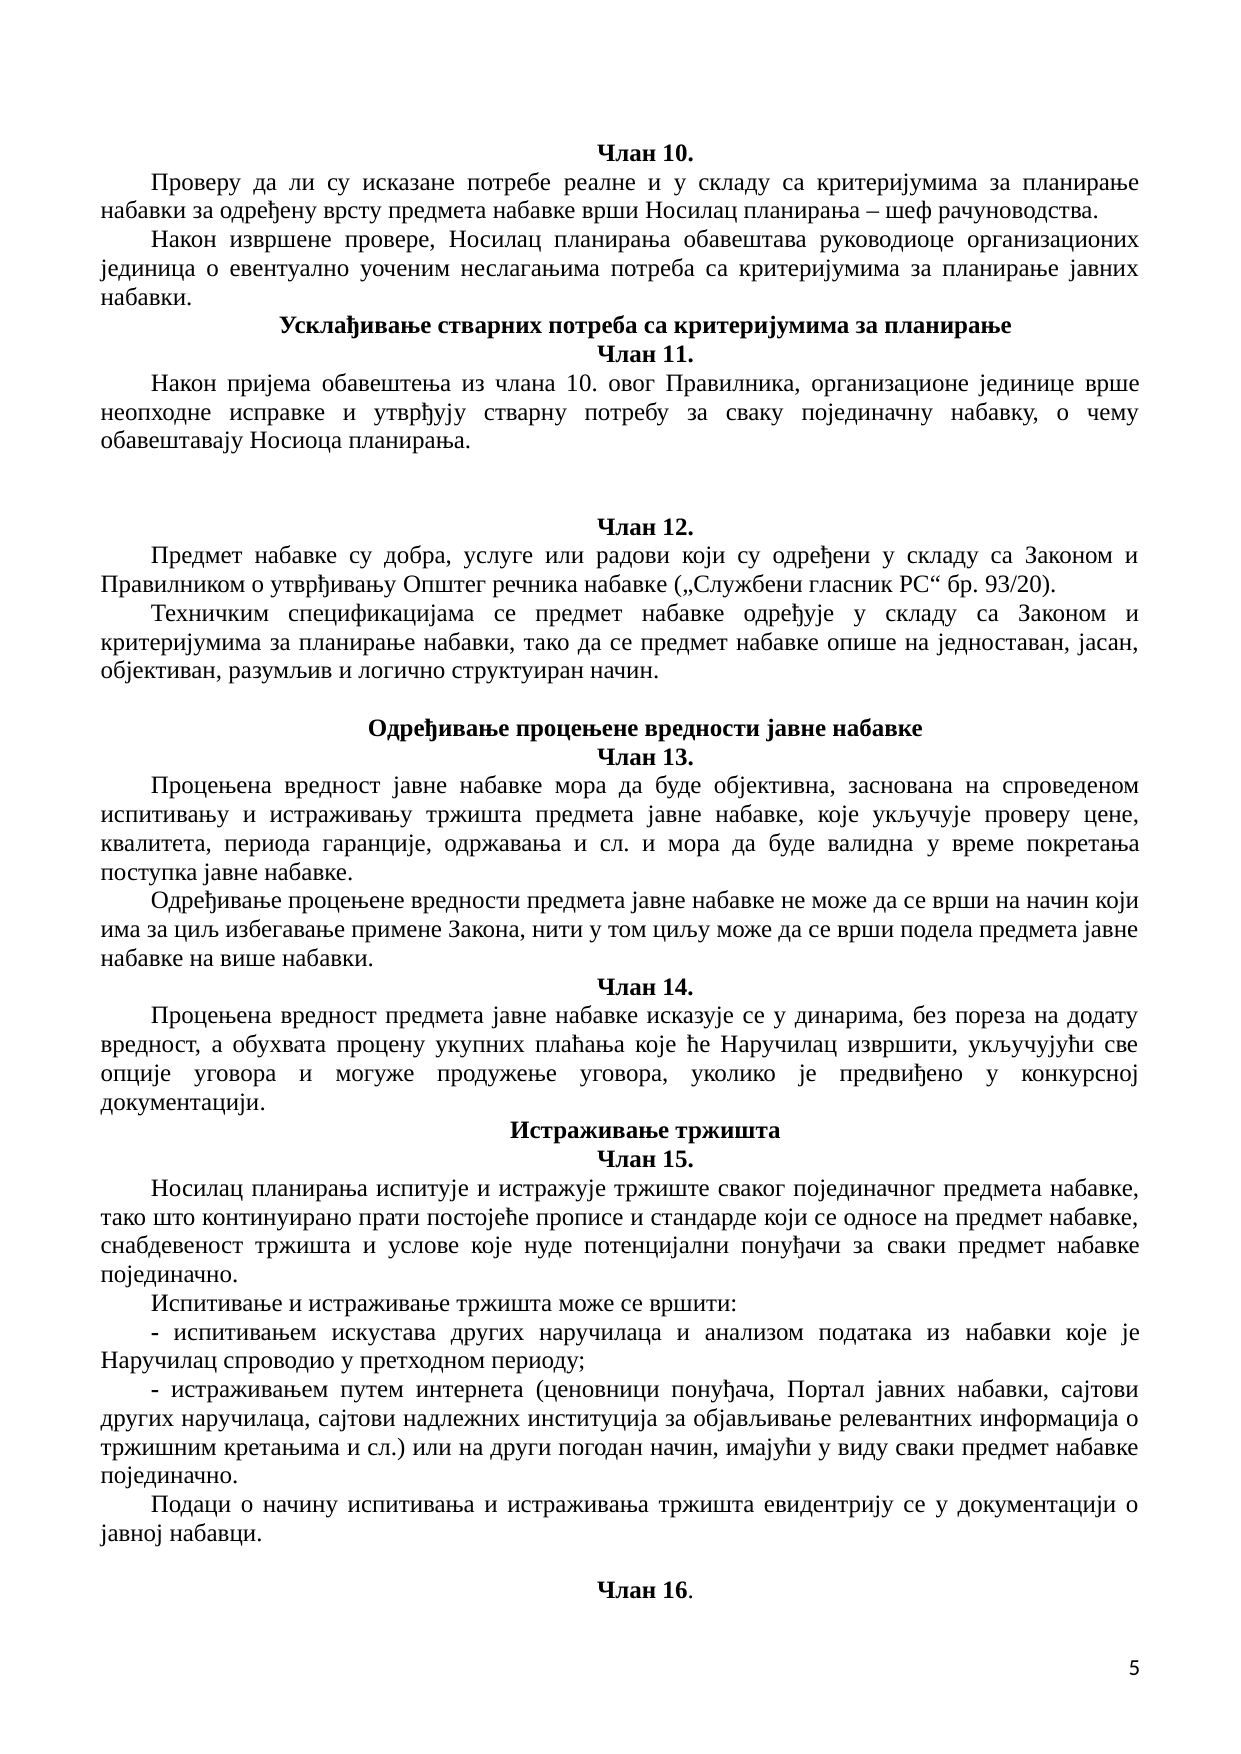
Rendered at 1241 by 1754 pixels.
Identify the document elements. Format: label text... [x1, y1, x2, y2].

text Члан 16. [100, 1576, 1140, 1604]
text - истраживањем путем интернета (ценовници понуђача, Портал јавних набавки, сајтови других наручилаца, сајтови надлежних институција за објављивање релевантних информација о тржишним кретањима и сл.) или на други погодан начин, имајући у виду сваки предмет набавке појединачно. [100, 1374, 1140, 1489]
text Члан 10. [100, 138, 1140, 167]
text Предмет набавке су добра, услуге или радови који су одређени у складу са Законом и Правилником о утврђивању Општег речника набавке („Службени гласник РС“ бр. 93/20). [100, 541, 1140, 598]
text Техничким спецификацијама се предмет набавке одређује у складу са Законом и критеријумима за планирање набавки, тако да се предмет набавке опише на једноставан, јасан, објективан, разумљив и логично структуиран начин. [100, 598, 1140, 684]
text Процењена вредност јавне набавке мора да буде објективна, заснована на спроведеном испитивању и истраживању тржишта предмета јавне набавке, које укључује проверу цене, квалитета, периода гаранције, одржавања и сл. и мора да буде валидна у време покретања поступка јавне набавке. [100, 771, 1140, 886]
text Истраживање тржишта [100, 1116, 1140, 1144]
text Након извршене провере, Носилац планирања обавештава руководиоце организационих јединица о евентуално уоченим неслагањима потреба са критеријумима за планирање јавних набавки. [100, 224, 1140, 311]
text Члан 12. [100, 512, 1140, 541]
text Проверу да ли су исказане потребе реалне и у складу са критеријумима за планирање набавки за одређену врсту предмета набавке врши Носилац планирања – шеф рачуноводства. [100, 167, 1140, 224]
text Носилац планирања испитује и истражује тржиште сваког појединачног предмета набавке, тако што континуирано прати постојеће прописе и стандарде који се односе на предмет набавке, снабдевеност тржишта и услове које нуде потенцијални понуђачи за сваки предмет набавке појединачно. [100, 1173, 1140, 1288]
text Одређивање процењене вредности јавне набавке [100, 713, 1140, 742]
text - испитивањем искустава других наручилаца и анализом података из набавки које је Наручилац спроводио у претходном периоду; [100, 1317, 1140, 1374]
text Члан 14. [100, 972, 1140, 1001]
text Члан 13. [100, 742, 1140, 771]
text Одређивање процењене вредности предмета јавне набавке не може да се врши на начин који има за циљ избегавање примене Закона, нити у том циљу може да се врши подела предмета јавне набавке на више набавки. [100, 886, 1140, 972]
text Члан 15. [100, 1144, 1140, 1173]
text Процењена вредност предмета јавне набавке исказује се у динарима, без пореза на додату вредност, а обухвата процену укупних плаћања које ће Наручилац извршити, укључујући све опције уговора и могуже продужење уговора, уколико је предвиђено у конкурсној документацији. [100, 1001, 1140, 1116]
text Подаци о начину испитивања и истраживања тржишта евидентрију се у документацији о јавној набавци. [100, 1489, 1140, 1547]
text Члан 11. [100, 339, 1140, 368]
text Након пријема обавештења из члана 10. овог Правилника, организационе јединице врше неопходне исправке и утврђују стварну потребу за сваку појединачну набавку, о чему обавештавају Носиоца планирања. [100, 368, 1140, 454]
text Усклађивање стварних потреба са критеријумима за планирање [100, 311, 1140, 339]
text Испитивање и истраживање тржишта може се вршити: [100, 1288, 1140, 1317]
